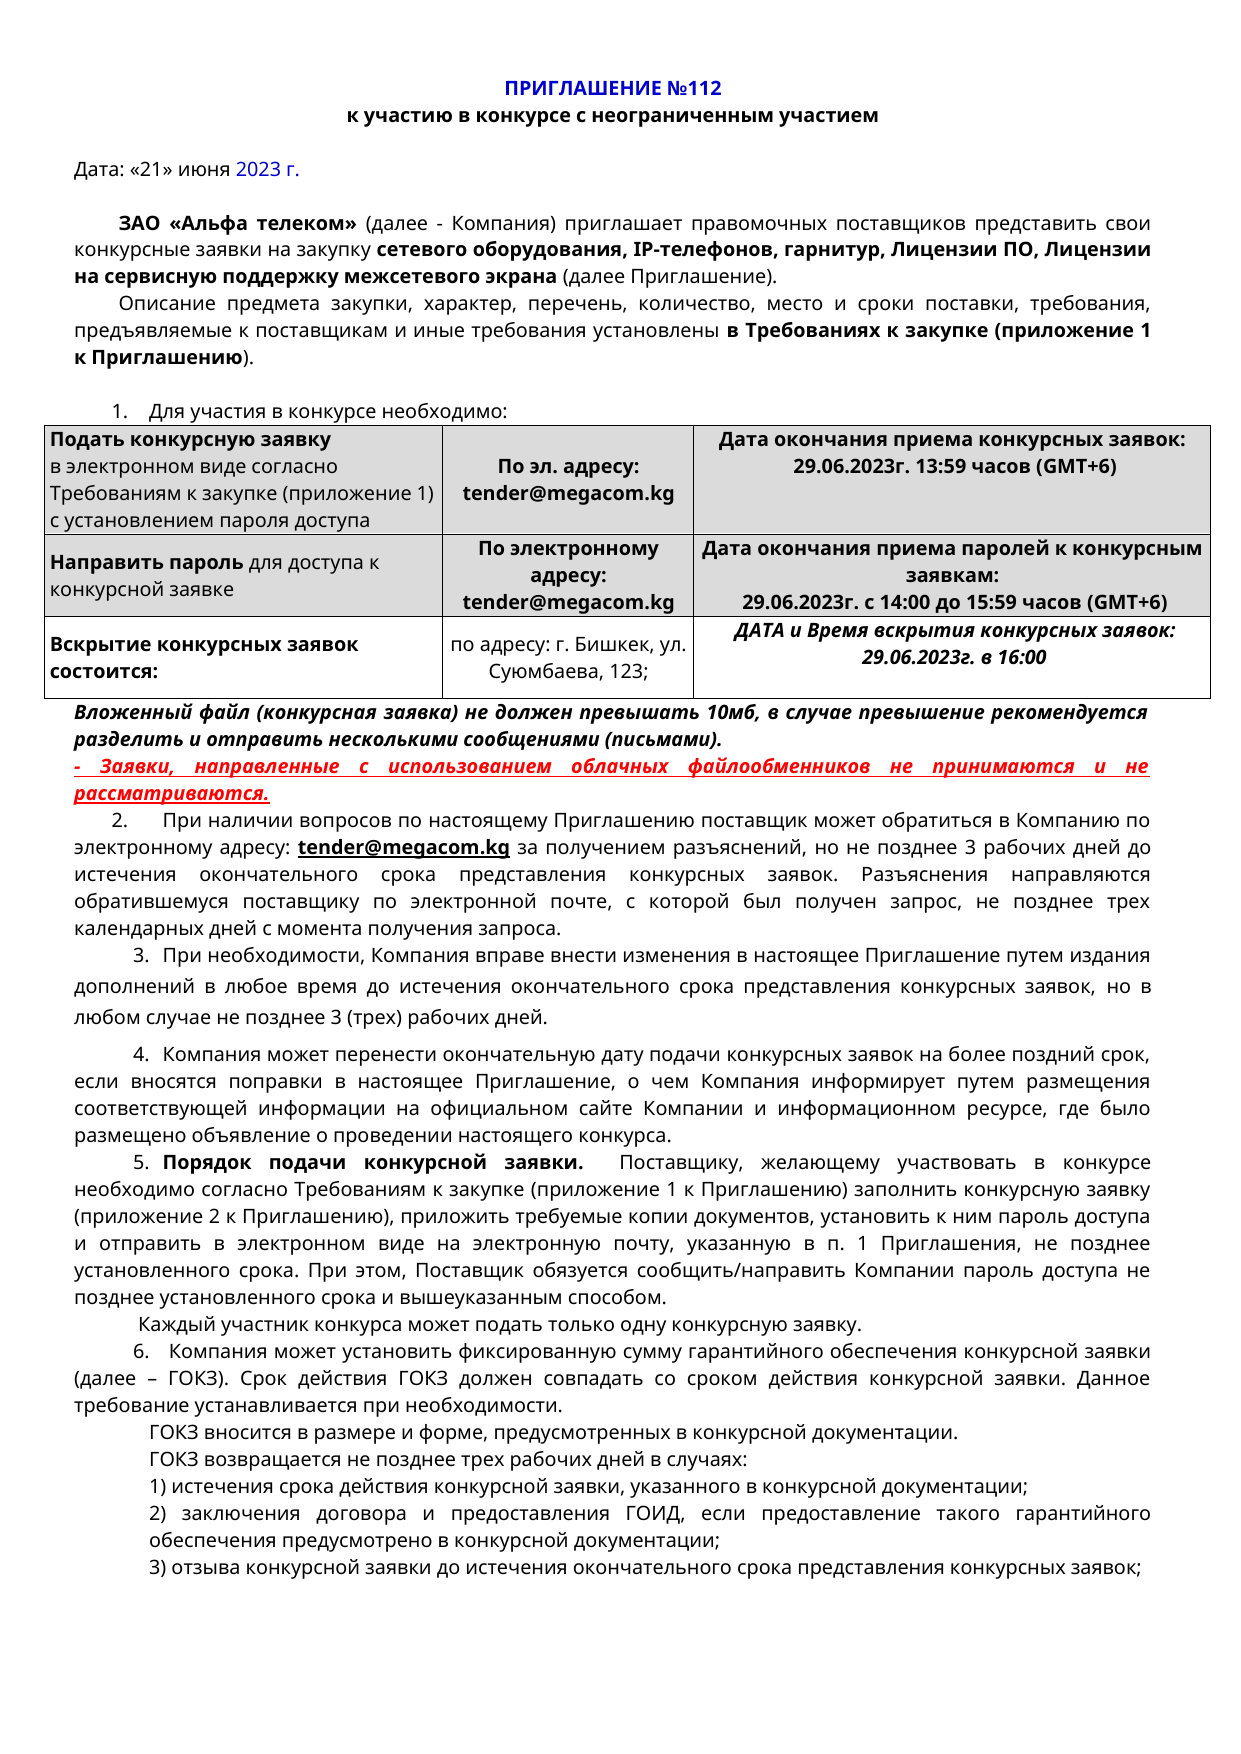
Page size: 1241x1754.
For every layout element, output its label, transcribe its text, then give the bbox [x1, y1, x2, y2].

list Для участия в конкурсе необходимо: [111, 398, 1152, 424]
table_header Дата окончания приема конкурсных заявок: 29.06.2023г. 13:59 часов (GMT+6) [694, 426, 1210, 533]
table_header Подать конкурсную заявку в электронном виде согласно Требованиям к закупке (приложение 1) с установлением пароля доступа [45, 426, 442, 533]
list 1) истечения срока действия конкурсной заявки, указанного в конкурсной документации; [149, 1472, 1152, 1499]
list ГОКЗ вносится в размере и форме, предусмотренных в конкурсной документации. [149, 1418, 1152, 1445]
table_cell ДАТА и Время вскрытия конкурсных заявок: 29.06.2023г. в 16:00 [694, 617, 1210, 697]
text ЗАО «Альфа телеком» (далее - Компания) приглашает правомочных поставщиков представить свои конкурсные заявки на закупку сетевого оборудования, IP-телефонов, гарнитур, Лицензии ПО, Лицензии на сервисную поддержку межсетевого экрана (далее Приглашение). [74, 209, 1152, 290]
text Вложенный файл (конкурсная заявка) не должен превышать 10мб, в случае превышение рекомендуется разделить и отправить несколькими сообщениями (письмами). [74, 699, 1152, 752]
text Описание предмета закупки, характер, перечень, количество, место и сроки поставки, требования, предъявляемые к поставщикам и иные требования установлены в Требованиях к закупке (приложение 1 к Приглашению). [74, 290, 1152, 371]
list Компания может перенести окончательную дату подачи конкурсных заявок на более поздний срок, если вносятся поправки в настоящее Приглашение, о чем Компания информирует путем размещения соответствующей информации на официальном сайте Компании и информационном ресурсе, где было размещено объявление о проведении настоящего конкурса. [74, 1040, 1152, 1148]
table_cell Направить пароль для доступа к конкурсной заявке [45, 535, 442, 616]
list ГОКЗ возвращается не позднее трех рабочих дней в случаях: [149, 1445, 1152, 1472]
text - Заявки, направленные с использованием облачных файлообменников не принимаются и не рассматриваются. [74, 752, 1152, 806]
list 3) отзыва конкурсной заявки до истечения окончательного срока представления конкурсных заявок; [149, 1553, 1152, 1580]
list Каждый участник конкурса может подать только одну конкурсную заявку. [133, 1310, 1152, 1337]
text Дата: «21» июня 2023 г. [74, 155, 1152, 182]
list При наличии вопросов по настоящему Приглашению поставщик может обратиться в Компанию по электронному адресу: tender@megacom.kg за получением разъяснений, но не позднее 3 рабочих дней до истечения окончательного срока представления конкурсных заявок. Разъяснения направляются обратившемуся поставщику по электронной почте, с которой был получен запрос, не позднее трех календарных дней с момента получения запроса. [74, 806, 1152, 941]
list При необходимости, Компания вправе внести изменения в настоящее Приглашение путем издания дополнений в любое время до истечения окончательного срока представления конкурсных заявок, но в любом случае не позднее 3 (трех) рабочих дней. [74, 941, 1152, 1030]
text к участию в конкурсе с неограниченным участием [74, 101, 1152, 128]
list 2) заключения договора и предоставления ГОИД, если предоставление такого гарантийного обеспечения предусмотрено в конкурсной документации; [149, 1499, 1152, 1553]
table_cell по адресу: г. Бишкек, ул. Суюмбаева, 123; [443, 617, 693, 697]
table_header По эл. адресу: tender@megacom.kg [443, 426, 693, 533]
text ПРИГЛАШЕНИЕ №112 [74, 74, 1152, 101]
list Порядок подачи конкурсной заявки. Поставщику, желающему участвовать в конкурсе необходимо согласно Требованиям к закупке (приложение 1 к Приглашению) заполнить конкурсную заявку (приложение 2 к Приглашению), приложить требуемые копии документов, установить к ним пароль доступа и отправить в электронном виде на электронную почту, указанную в п. 1 Приглашения, не позднее установленного срока. При этом, Поставщик обязуется сообщить/направить Компании пароль доступа не позднее установленного срока и вышеуказанным способом. [74, 1148, 1152, 1310]
list Компания может установить фиксированную сумму гарантийного обеспечения конкурсной заявки (далее – ГОКЗ). Срок действия ГОКЗ должен совпадать со сроком действия конкурсной заявки. Данное требование устанавливается при необходимости. [74, 1337, 1152, 1418]
table_cell Дата окончания приема паролей к конкурсным заявкам: 29.06.2023г. с 14:00 до 15:59 часов (GMT+6) [694, 535, 1210, 616]
table_cell По электронному адресу: tender@megacom.kg [443, 535, 693, 616]
table_cell Вскрытие конкурсных заявок состоится: [45, 617, 442, 697]
